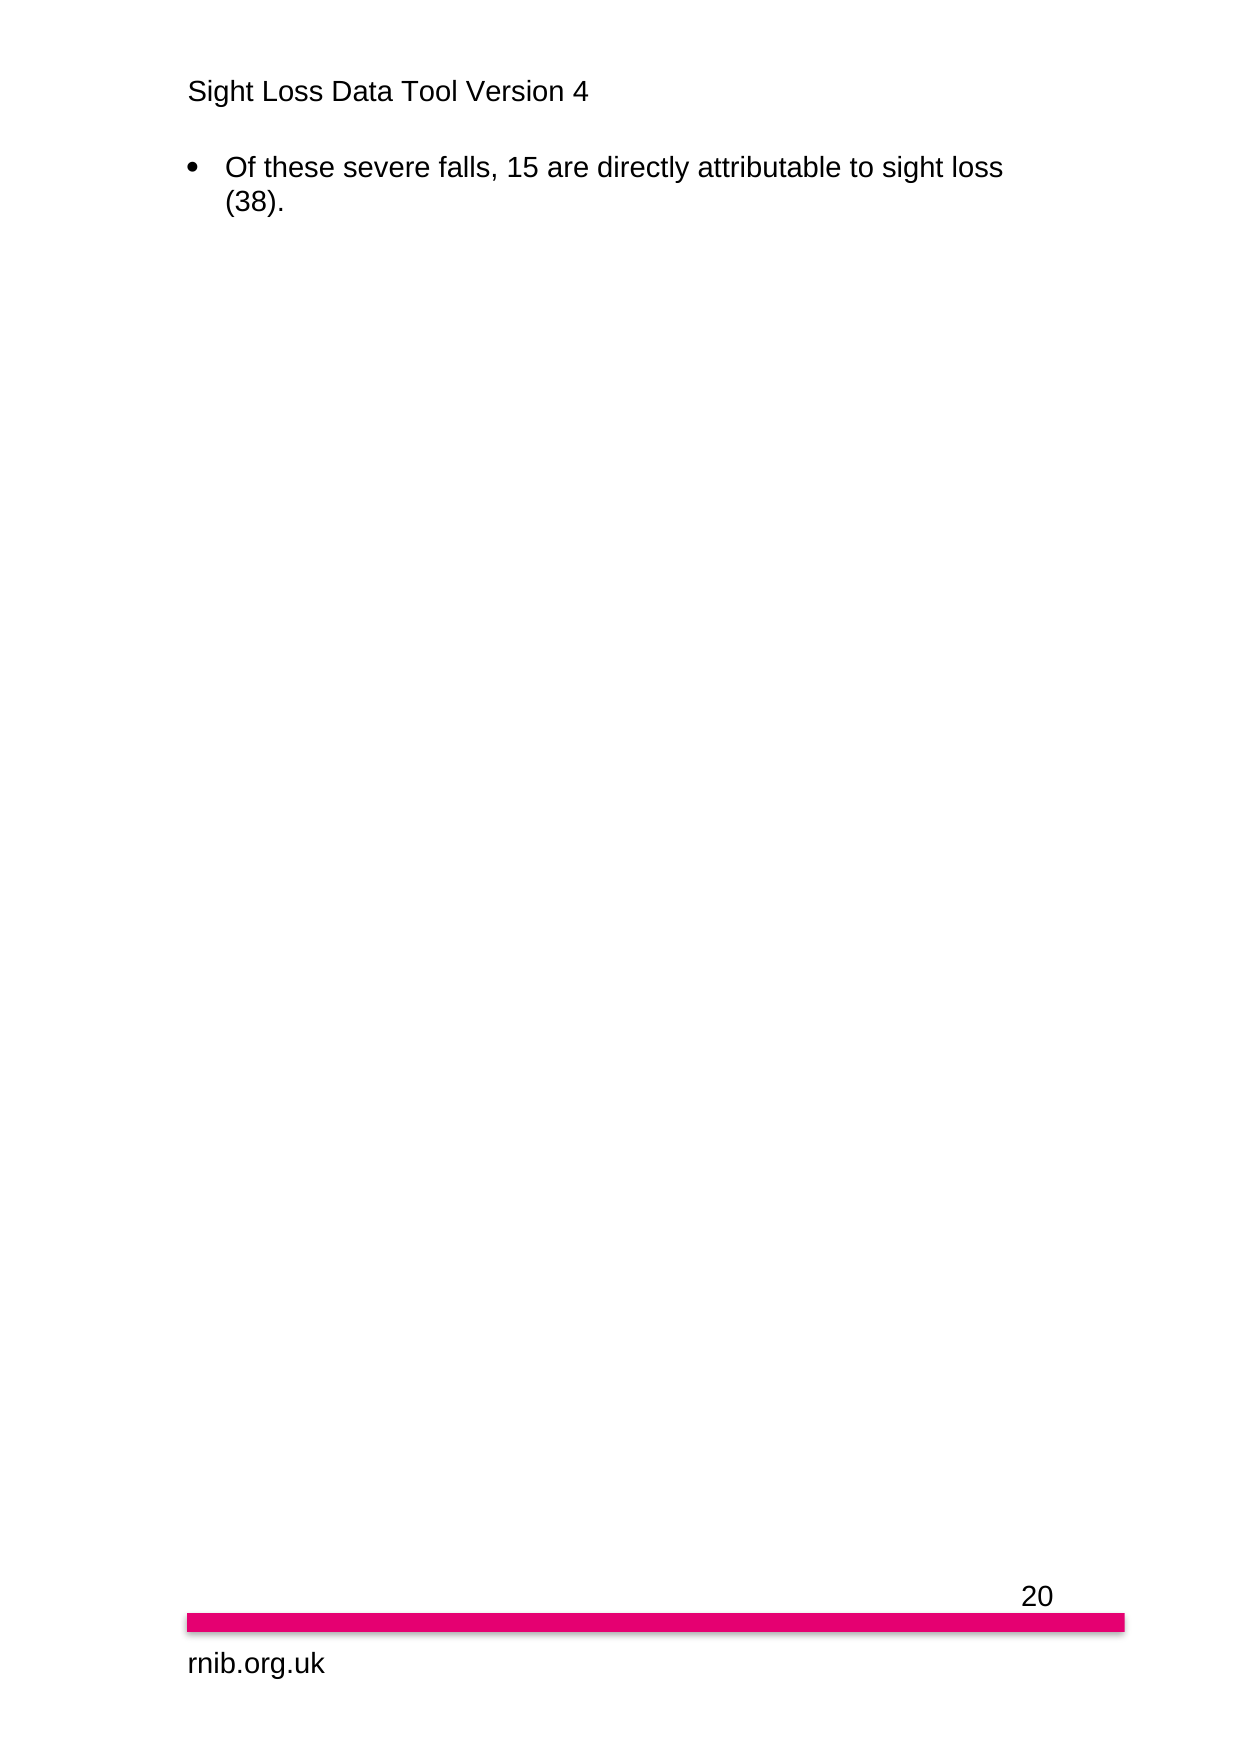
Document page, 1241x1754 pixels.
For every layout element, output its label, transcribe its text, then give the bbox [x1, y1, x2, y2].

list Of these severe falls, 15 are directly attributable to sight loss (38). [187, 150, 1053, 217]
